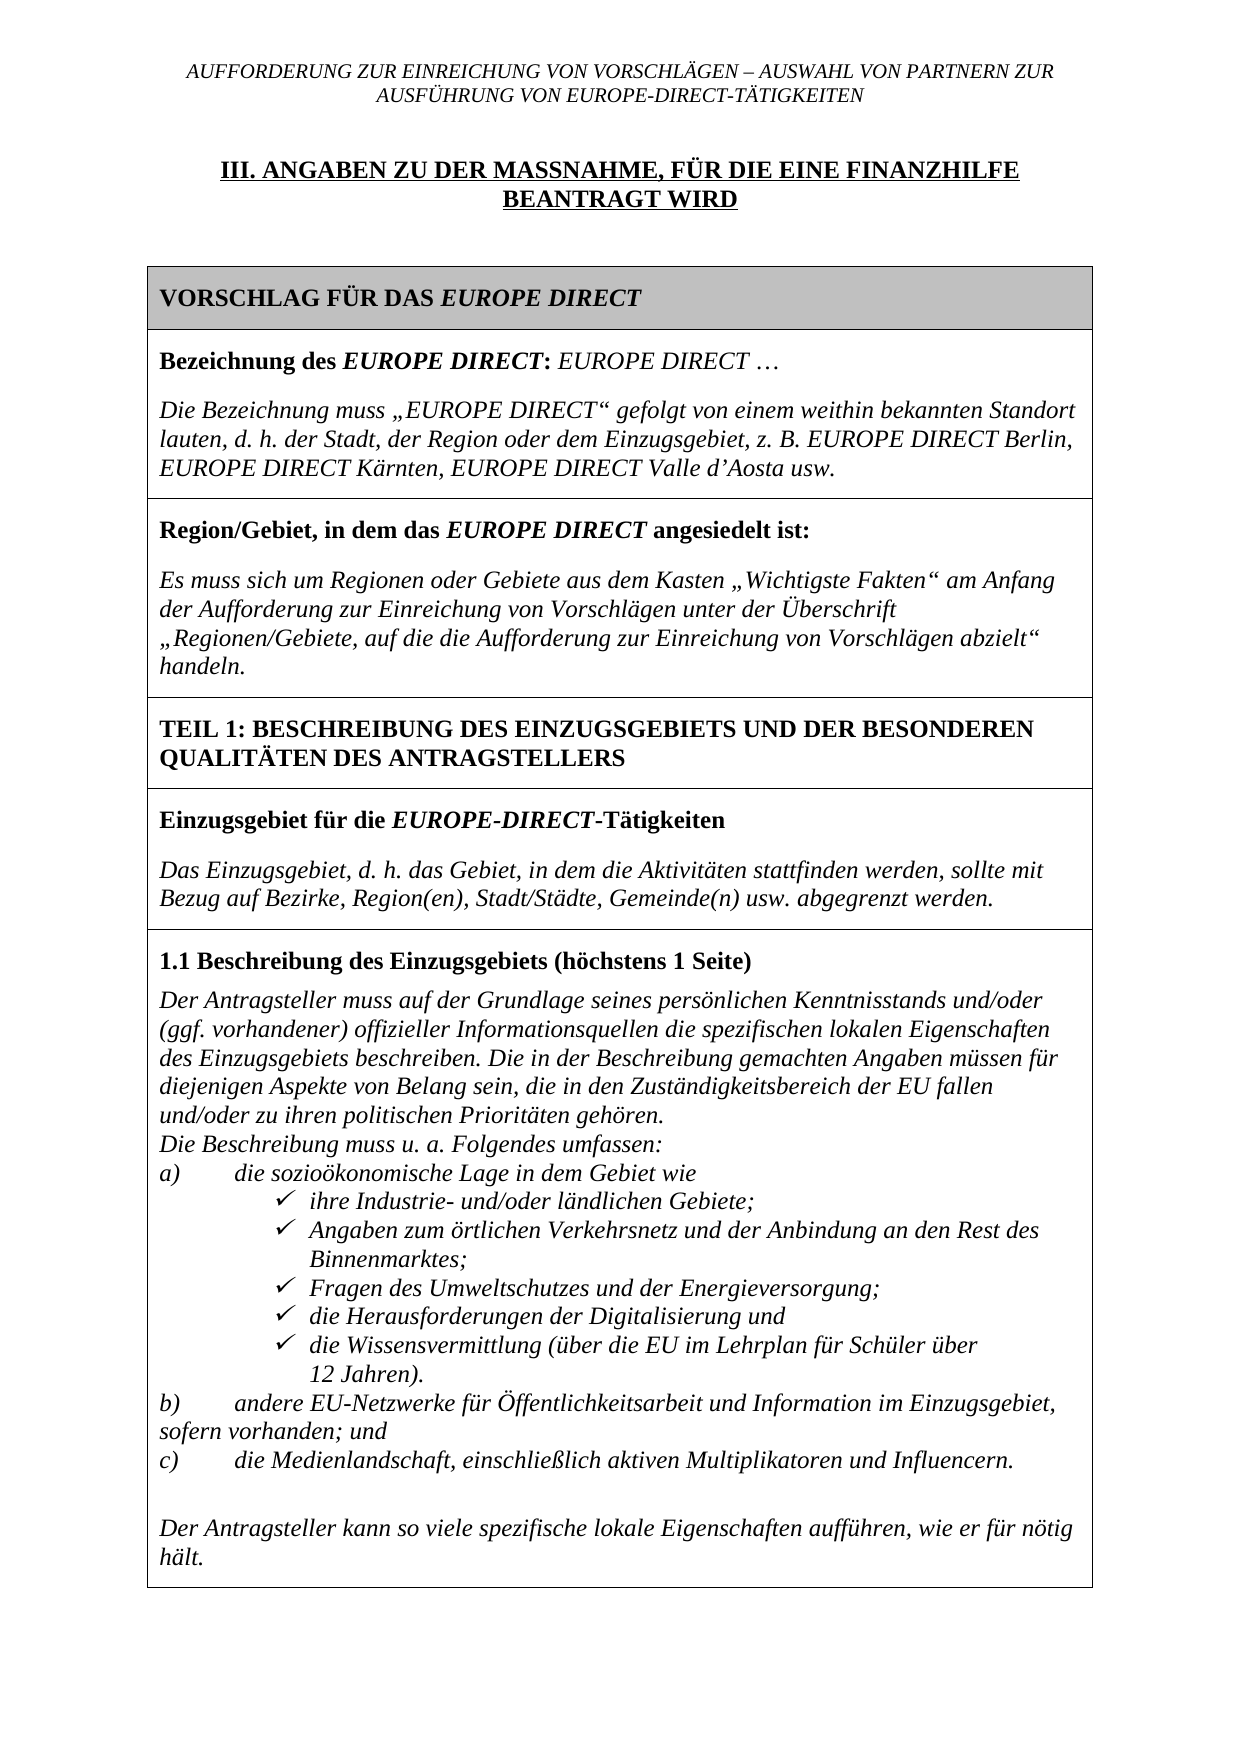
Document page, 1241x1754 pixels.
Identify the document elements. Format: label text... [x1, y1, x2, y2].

subtitle III. ANGABEN ZU DER MASSNAHME, FÜR DIE EINE FINANZHILFE BEANTRAGT WIRD [148, 155, 1092, 212]
table_cell Bezeichnung des EUROPE DIRECT: EUROPE DIRECT … Die Bezeichnung muss „EUROPE DIRECT“ gefolgt von einem weithin bekannten Standort lauten, d. h. der Stadt, der Region oder dem Einzugsgebiet, z. B. EUROPE DIRECT Berlin, EUROPE DIRECT Kärnten, EUROPE DIRECT Valle d’Aosta usw. [148, 330, 1092, 498]
table_cell 1.1 Beschreibung des Einzugsgebiets (höchstens 1 Seite) Der Antragsteller muss auf der Grundlage seines persönlichen Kenntnisstands und/oder (ggf. vorhandener) offizieller Informationsquellen die spezifischen lokalen Eigenschaften des Einzugsgebiets beschreiben. Die in der Beschreibung gemachten Angaben müssen für diejenigen Aspekte von Belang sein, die in den Zuständigkeitsbereich der EU fallen und/oder zu ihren politischen Prioritäten gehören. Die Beschreibung muss u. a. Folgendes umfassen: a) die sozioökonomische Lage in dem Gebiet wie ihre Industrie- und/oder ländlichen Gebiete; Angaben zum örtlichen Verkehrsnetz und der Anbindung an den Rest des Binnenmarktes; Fragen des Umweltschutzes und der Energieversorgung; die Herausforderungen der Digitalisierung und die Wissensvermittlung (über die EU im Lehrplan für Schüler über 12 Jahren). b) andere EU-Netzwerke für Öffentlichkeitsarbeit und Information im Einzugsgebiet, sofern vorhanden; und c) die Medienlandschaft, einschließlich aktiven Multiplikatoren und Influencern. Der Antragsteller kann so viele spezifische lokale Eigenschaften aufführen, wie er für nötig hält. [148, 930, 1092, 1587]
table_cell TEIL 1: BESCHREIBUNG DES EINZUGSGEBIETS UND DER BESONDEREN QUALITÄTEN DES ANTRAGSTELLERS [148, 698, 1092, 788]
table_cell Einzugsgebiet für die EUROPE-DIRECT-Tätigkeiten Das Einzugsgebiet, d. h. das Gebiet, in dem die Aktivitäten stattfinden werden, sollte mit Bezug auf Bezirke, Region(en), Stadt/Städte, Gemeinde(n) usw. abgegrenzt werden. [148, 789, 1092, 929]
table_cell Region/Gebiet, in dem das EUROPE DIRECT angesiedelt ist: Es muss sich um Regionen oder Gebiete aus dem Kasten „Wichtigste Fakten“ am Anfang der Aufforderung zur Einreichung von Vorschlägen unter der Überschrift „Regionen/Gebiete, auf die die Aufforderung zur Einreichung von Vorschlägen abzielt“ handeln. [148, 499, 1092, 697]
table_header VORSCHLAG FÜR DAS EUROPE DIRECT [148, 267, 1092, 329]
